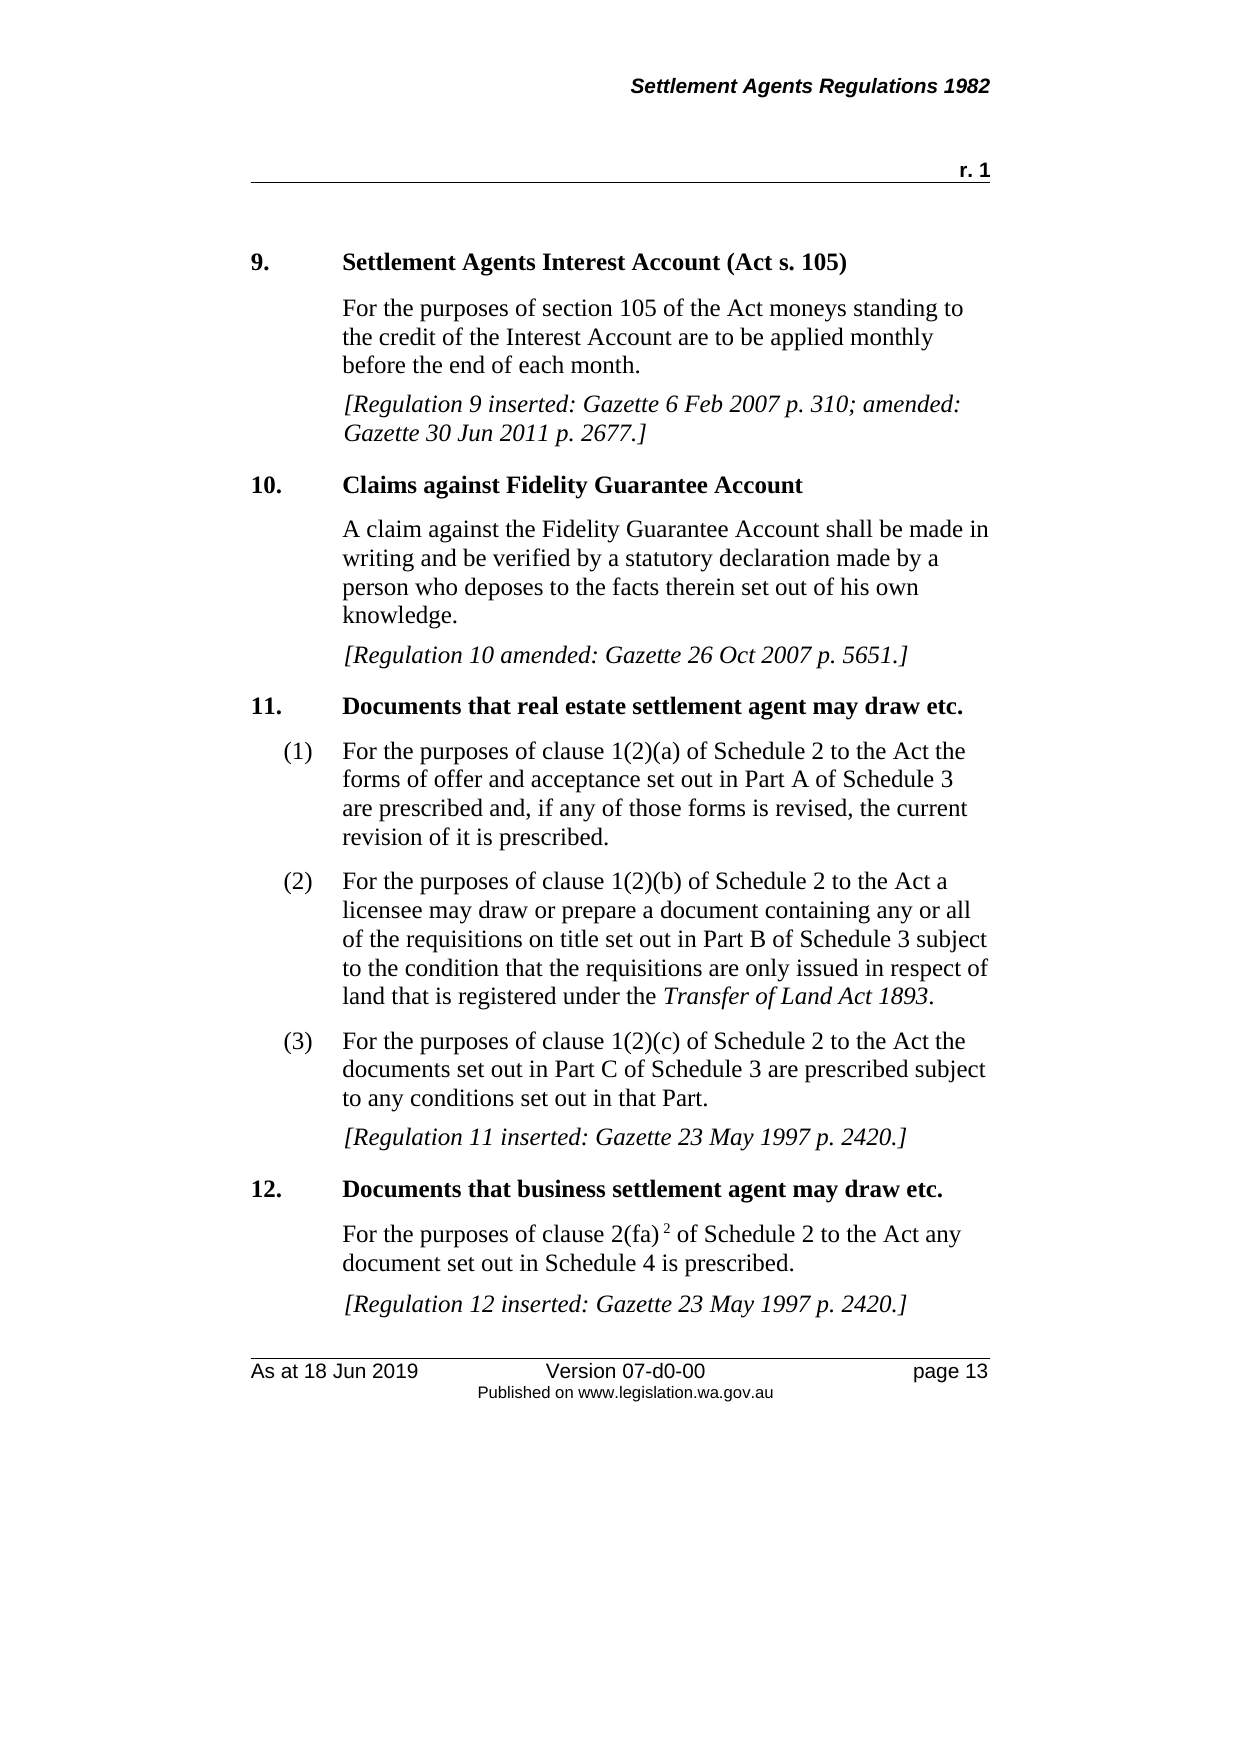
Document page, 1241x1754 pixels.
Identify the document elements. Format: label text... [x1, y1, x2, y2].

text [Regulation 12 inserted: Gazette 23 May 1997 p. 2420.] [251, 1289, 990, 1318]
subtitle 9. Settlement Agents Interest Account (Act s. 105) [251, 247, 990, 276]
text For the purposes of section 105 of the Act moneys standing to the credit of the Interest Account are to be applied monthly before the end of each month. [251, 293, 990, 379]
text [Regulation 10 amended: Gazette 26 Oct 2007 p. 5651.] [251, 640, 990, 668]
text (1) For the purposes of clause 1(2)(a) of Schedule 2 to the Act the forms of offer and acceptance set out in Part A of Schedule 3 are prescribed and, if any of those forms is revised, the current revision of it is prescribed. [251, 736, 990, 851]
text For the purposes of clause 2(fa) 2 of Schedule 2 to the Act any document set out in Schedule 4 is prescribed. [251, 1219, 990, 1277]
subtitle 10. Claims against Fidelity Guarantee Account [251, 470, 990, 499]
subtitle 12. Documents that business settlement agent may draw etc. [251, 1174, 990, 1203]
text A claim against the Fidelity Guarantee Account shall be made in writing and be verified by a statutory declaration made by a person who deposes to the facts therein set out of his own knowledge. [251, 514, 990, 629]
text [Regulation 11 inserted: Gazette 23 May 1997 p. 2420.] [251, 1122, 990, 1151]
text (2) For the purposes of clause 1(2)(b) of Schedule 2 to the Act a licensee may draw or prepare a document containing any or all of the requisitions on title set out in Part B of Schedule 3 subject to the condition that the requisitions are only issued in respect of land that is registered under the Transfer of Land Act 1893. [251, 866, 990, 1010]
text (3) For the purposes of clause 1(2)(c) of Schedule 2 to the Act the documents set out in Part C of Schedule 3 are prescribed subject to any conditions set out in that Part. [251, 1026, 990, 1112]
text [Regulation 9 inserted: Gazette 6 Feb 2007 p. 310; amended: Gazette 30 Jun 2011 p. 2677.] [251, 389, 990, 447]
subtitle 11. Documents that real estate settlement agent may draw etc. [251, 691, 990, 720]
